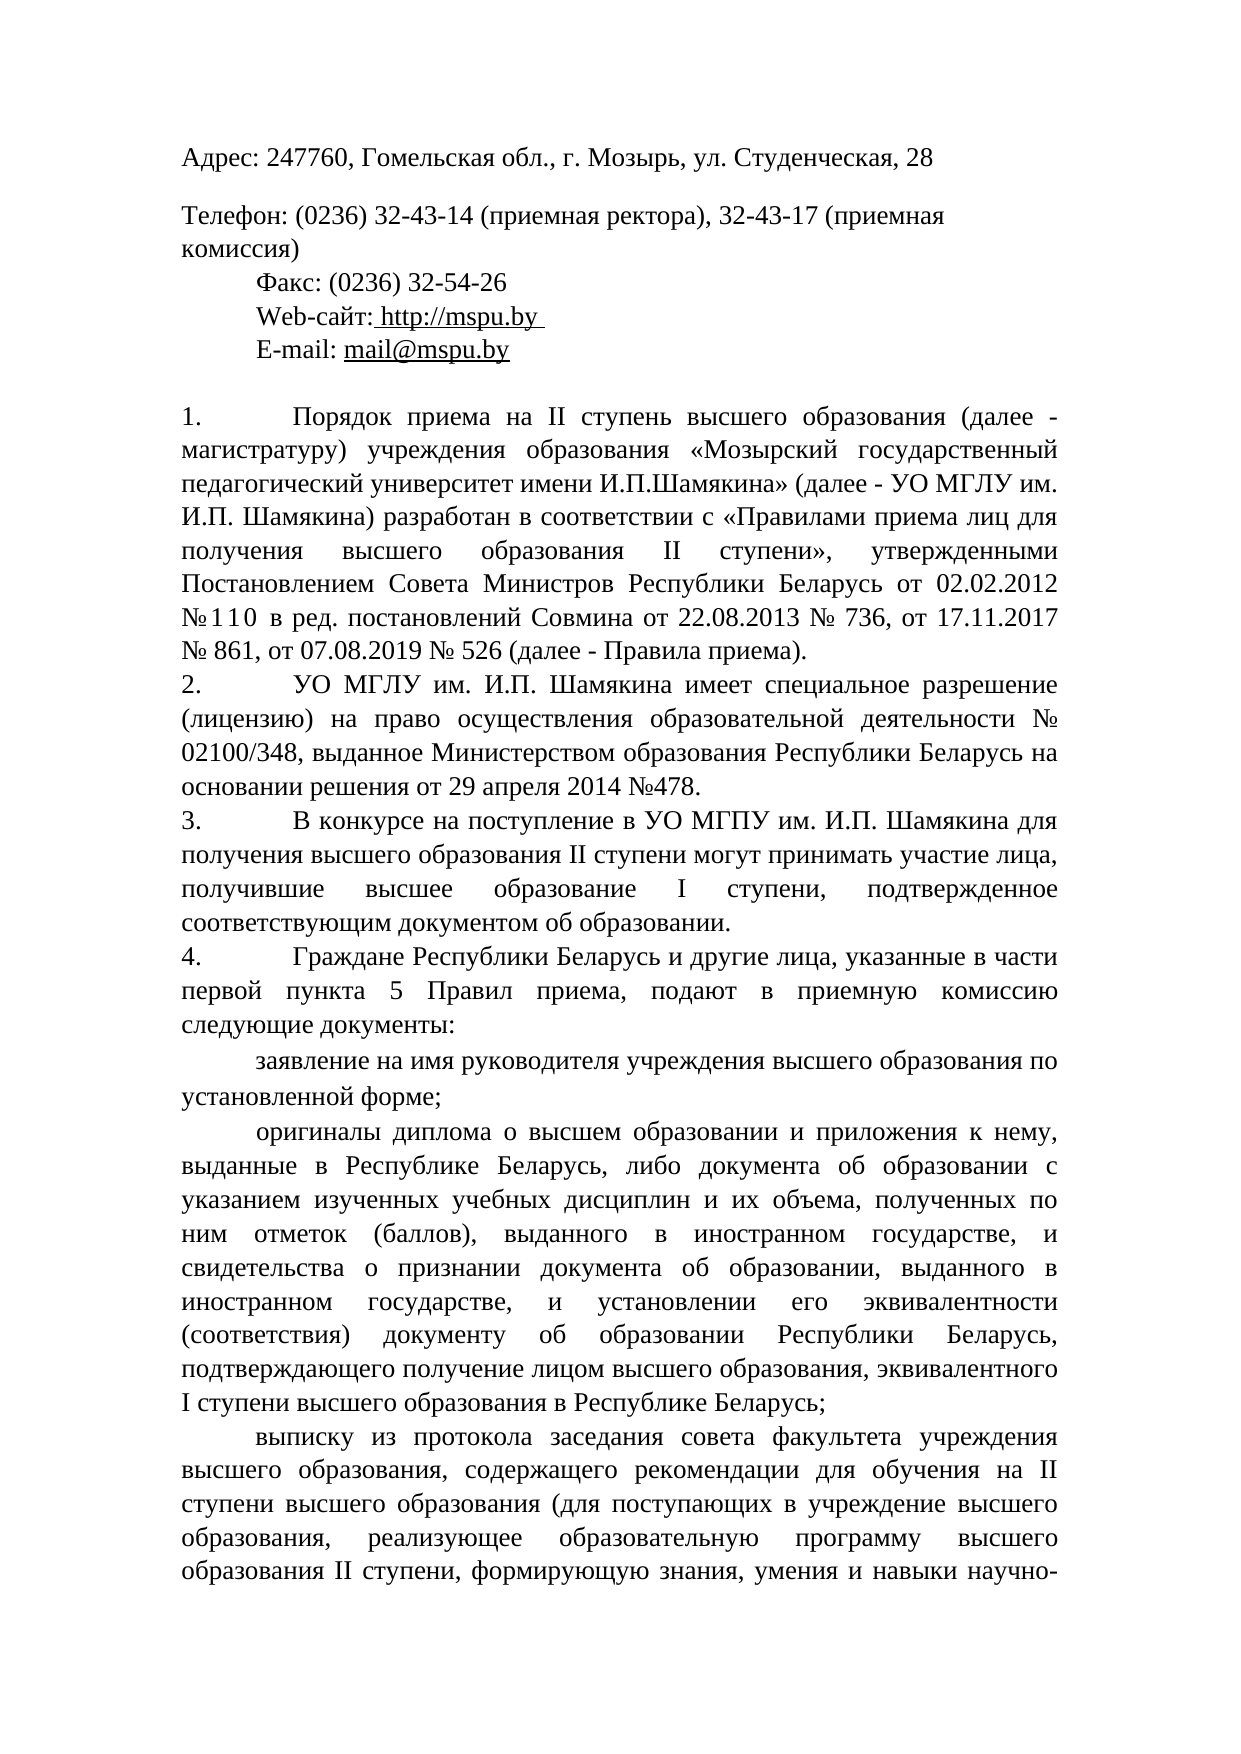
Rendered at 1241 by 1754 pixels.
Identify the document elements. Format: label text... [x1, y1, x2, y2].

list Порядок приема на II ступень высшего образования (далее -магистратуру) учреждения образования «Мозырский государственный педагогический университет имени И.П.Шамякина» (далее - УО МГЛУ им. И.П. Шамякина) разработан в соответствии с «Правилами приема лиц для получения высшего образования II ступени», утвержденными Постановлением Совета Министров Республики Беларусь от 02.02.2012 №110 в ред. постановлений Совмина от 22.08.2013 № 736, от 17.11.2017 № 861, от 07.08.2019 № 526 (далее - Правила приема). [181, 398, 1059, 667]
list Граждане Республики Беларусь и другие лица, указанные в части первой пункта 5 Правил приема, подают в приемную комиссию следующие документы: [181, 938, 1059, 1040]
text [181, 1419, 1059, 1586]
text Телефон: (0236) 32-43-14 (приемная ректора), 32-43-17 (приемная комиссия) [181, 197, 1059, 264]
list В конкурсе на поступление в УО МГПУ им. И.П. Шамякина для получения высшего образования II ступени могут принимать участие лица, получившие высшее образование I ступени, подтвержденное соответствующим документом об образовании. [181, 802, 1059, 938]
text E-mail: mail@mspu.by [256, 332, 536, 365]
text оригиналы диплома о высшем образовании и приложения к нему, выданные в Республике Беларусь, либо документа об образовании с указанием изученных учебных дисциплин и их объема, полученных по ним отметок (баллов), выданного в иностранном государстве, и свидетельства о признании документа об образовании, выданного в иностранном государстве, и установлении его эквивалентности (соответствия) документу об образовании Республики Беларусь, подтверждающего получение лицом высшего образования, эквивалентного I ступени высшего образования в Республике Беларусь; [181, 1113, 1059, 1419]
text заявление на имя руководителя учреждения высшего образования по установленной форме; [181, 1040, 1059, 1113]
text Адрес: 247760, Гомельская обл., г. Мозырь, ул. Студенческая, 28 [181, 140, 1059, 173]
list УО МГЛУ им. И.П. Шамякина имеет специальное разрешение (лицензию) на право осуществления образовательной деятельности № 02100/348, выданное Министерством образования Республики Беларусь на основании решения от 29 апреля 2014 №478. [181, 667, 1059, 802]
text Факс: (0236) 32-54-26 Web-сайт: http://mspu.by [256, 264, 551, 332]
